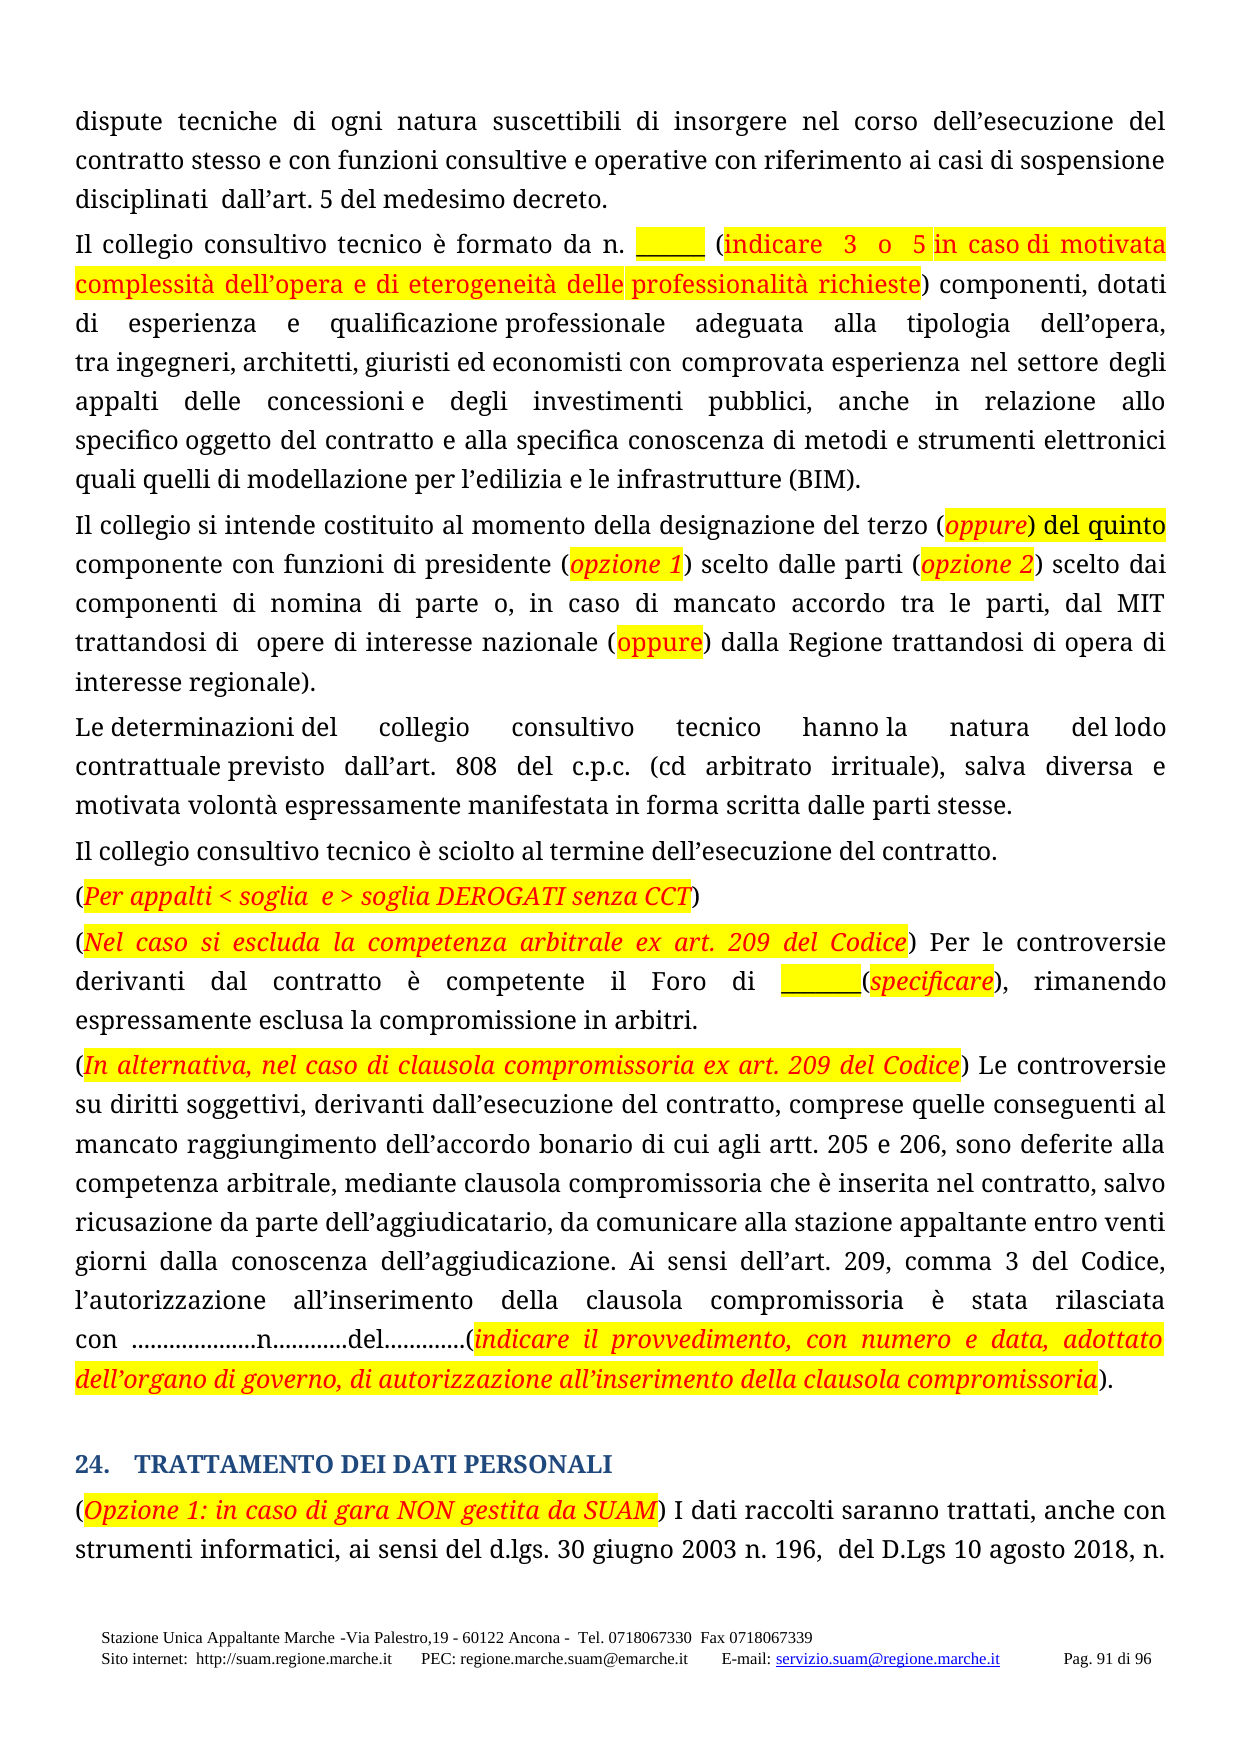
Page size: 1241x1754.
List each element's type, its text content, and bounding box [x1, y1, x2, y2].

text Il collegio si intende costituito al momento della designazione del terzo (oppure) del quinto componente con funzioni di presidente (opzione 1) scelto dalle parti (opzione 2) scelto dai componenti di nomina di parte o, in caso di mancato accordo tra le parti, dal MIT trattandosi di opere di interesse nazionale (oppure) dalla Regione trattandosi di opera di interesse regionale). [75, 508, 1167, 698]
text (Nel caso si escluda la competenza arbitrale ex art. 209 del Codice) Per le controversie derivanti dal contratto è competente il Foro di _______(specificare), rimanendo espressamente esclusa la compromissione in arbitri. [75, 924, 1167, 1037]
list TRATTAMENTO DEI DATI PERSONALI [75, 1447, 1167, 1481]
text Il collegio consultivo tecnico è formato da n. ______ (indicare 3 o 5 in caso di motivata complessità dell’opera e di eterogeneità delle professionalità richieste) componenti, dotati di esperienza e qualificazione professionale adeguata alla tipologia dell’opera, tra ingegneri, architetti, giuristi ed economisti con comprovata esperienza nel settore degli appalti delle concessioni e degli investimenti pubblici, anche in relazione allo specifico oggetto del contratto e alla specifica conoscenza di metodi e strumenti elettronici quali quelli di modellazione per l’edilizia e le infrastrutture (BIM). [75, 227, 1167, 496]
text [75, 1492, 1167, 1566]
text Le determinazioni del collegio consultivo tecnico hanno la natura del lodo contrattuale previsto dall’art. 808 del c.p.c. (cd arbitrato irrituale), salva diversa e motivata volontà espressamente manifestata in forma scritta dalle parti stesse. [75, 710, 1167, 822]
text (In alternativa, nel caso di clausola compromissoria ex art. 209 del Codice) Le controversie su diritti soggettivi, derivanti dall’esecuzione del contratto, comprese quelle conseguenti al mancato raggiungimento dell’accordo bonario di cui agli artt. 205 e 206, sono deferite alla competenza arbitrale, mediante clausola compromissoria che è inserita nel contratto, salvo ricusazione da parte dell’aggiudicatario, da comunicare alla stazione appaltante entro venti giorni dalla conoscenza dell’aggiudicazione. Ai sensi dell’art. 209, comma 3 del Codice, l’autorizzazione all’inserimento della clausola compromissoria è stata rilasciata con ....................n............del.............(indicare il provvedimento, con numero e data, adottato dell’organo di governo, di autorizzazione all’inserimento della clausola compromissoria). [75, 1048, 1167, 1395]
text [75, 103, 1167, 216]
text Il collegio consultivo tecnico è sciolto al termine dell’esecuzione del contratto. [75, 833, 1167, 867]
text (Per appalti < soglia e > soglia DEROGATI senza CCT) [691, 879, 1167, 913]
